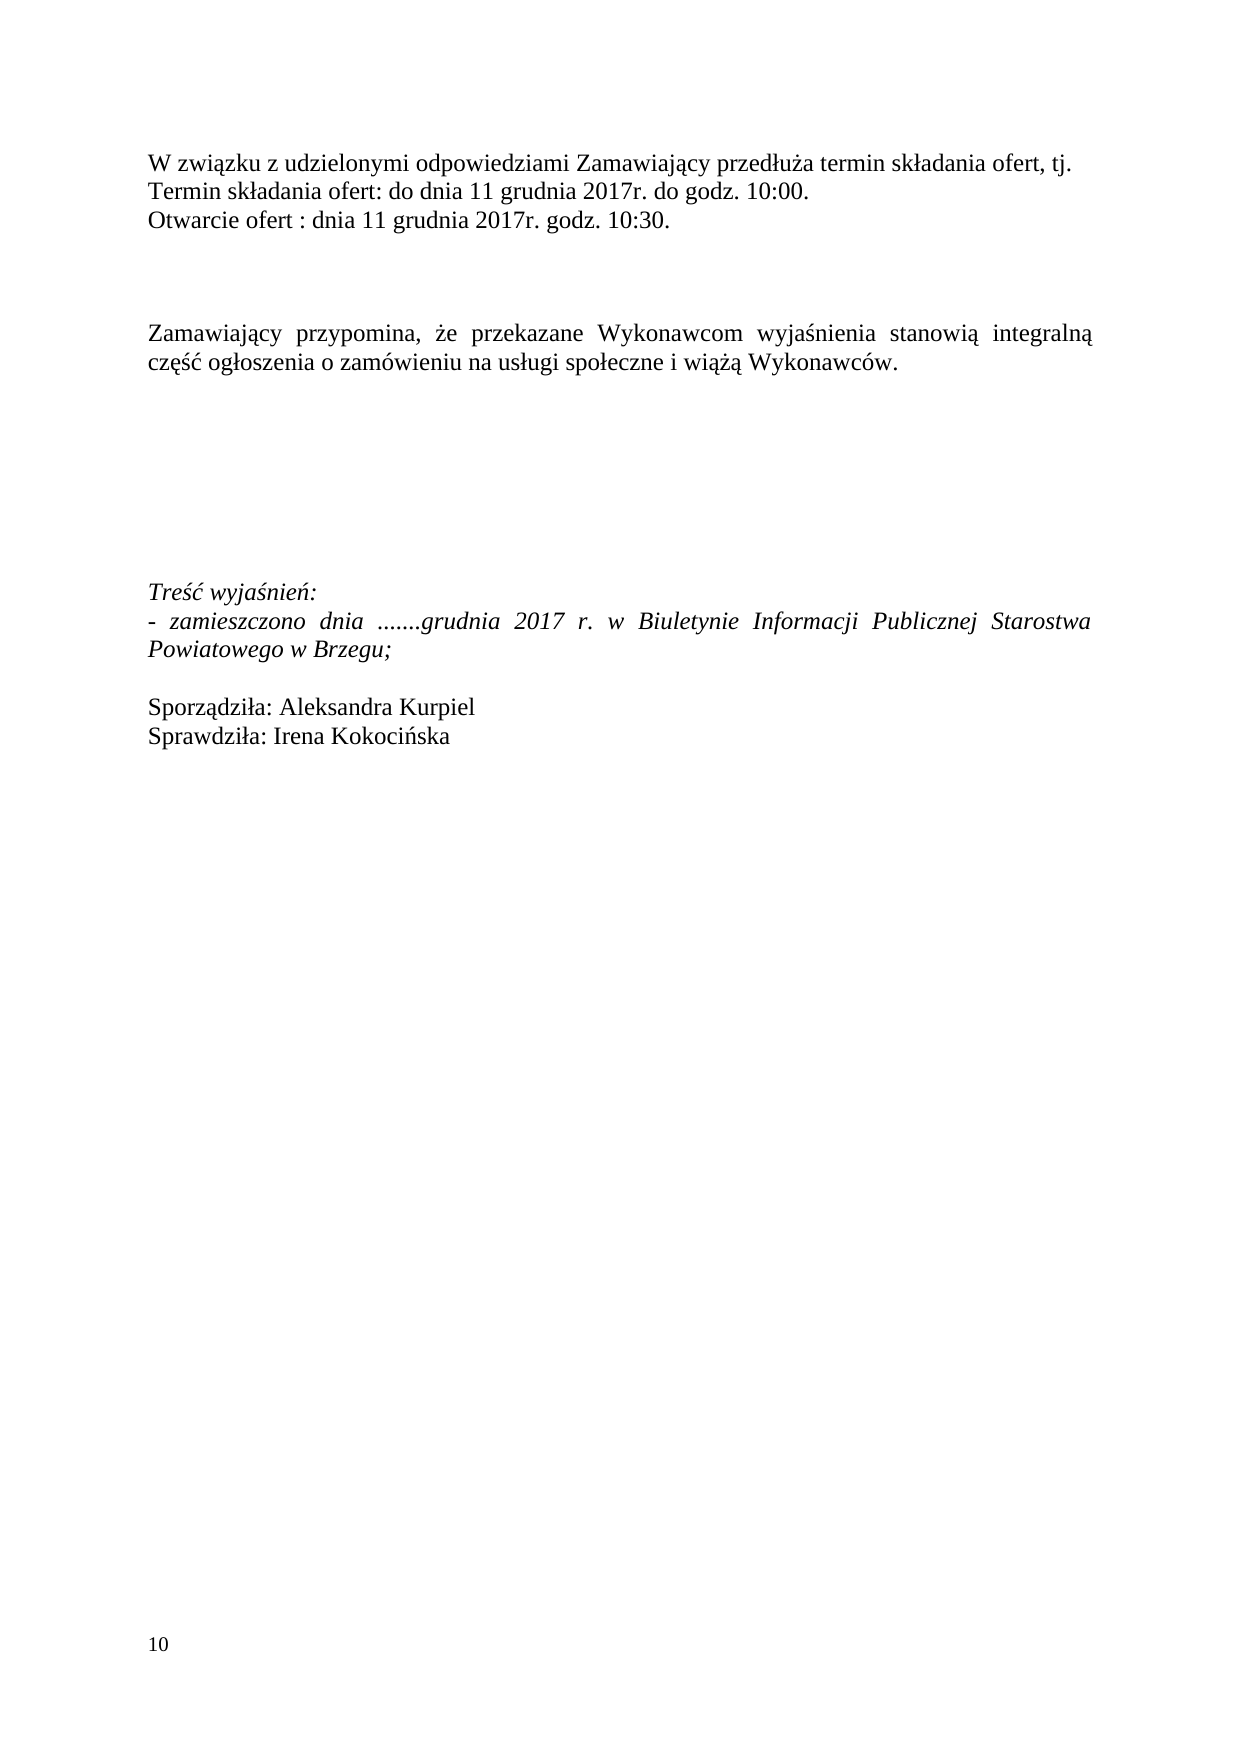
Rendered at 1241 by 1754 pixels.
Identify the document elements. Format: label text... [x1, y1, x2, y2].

text Sprawdziła: Irena Kokocińska [148, 721, 1093, 749]
text - zamieszczono dnia .......grudnia 2017 r. w Biuletynie Informacji Publicznej Starostwa Powiatowego w Brzegu; [148, 606, 1093, 663]
text Termin składania ofert: do dnia 11 grudnia 2017r. do godz. 10:00. [148, 176, 1093, 205]
text Treść wyjaśnień: [148, 577, 1093, 606]
text Otwarcie ofert : dnia 11 grudnia 2017r. godz. 10:30. [148, 205, 1093, 234]
text Zamawiający przypomina, że przekazane Wykonawcom wyjaśnienia stanowią integralną część ogłoszenia o zamówieniu na usługi społeczne i wiążą Wykonawców. [148, 318, 1093, 376]
text Sporządziła: Aleksandra Kurpiel [148, 692, 1093, 721]
text W związku z udzielonymi odpowiedziami Zamawiający przedłuża termin składania ofert, tj. [148, 148, 1093, 176]
